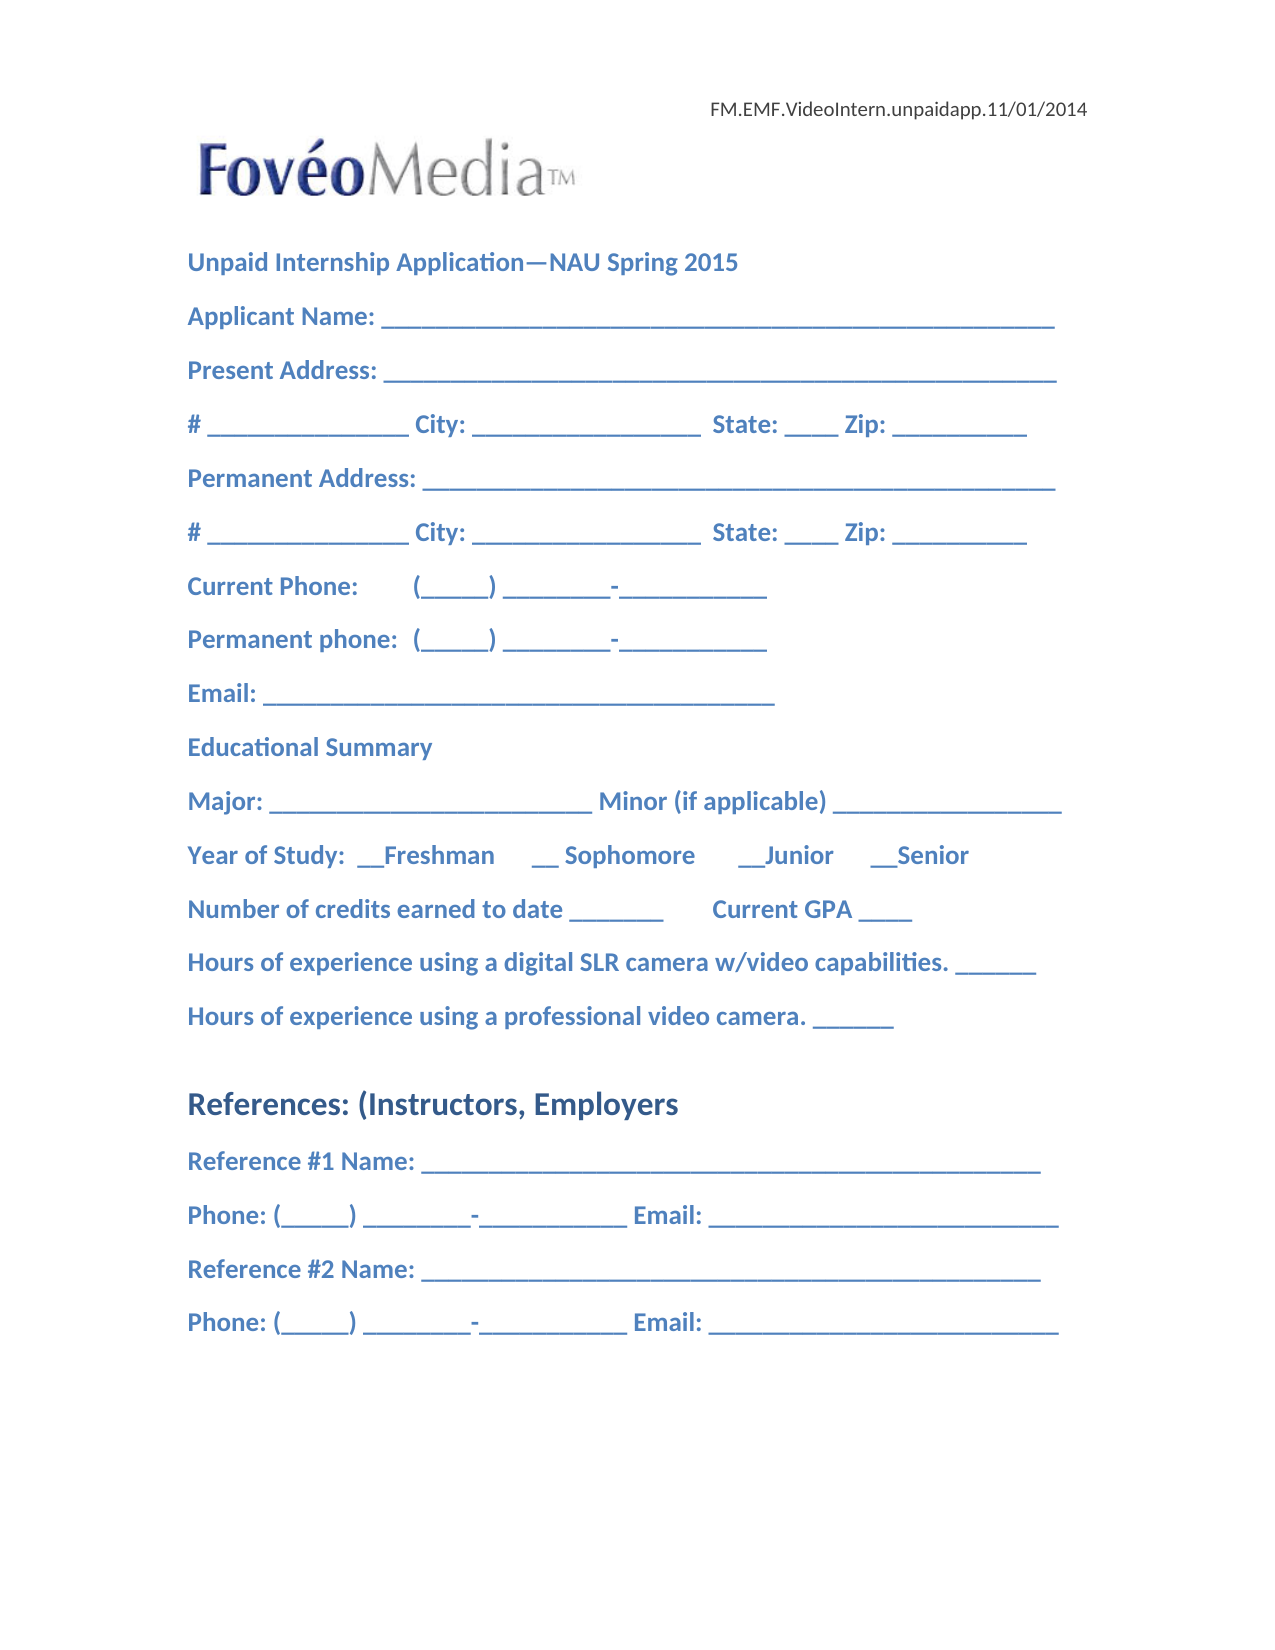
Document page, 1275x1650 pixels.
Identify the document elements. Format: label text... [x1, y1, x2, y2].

subtitle Present Address: __________________________________________________ [187, 353, 1087, 386]
subtitle Email: ______________________________________ [187, 676, 1087, 709]
picture [187, 131, 587, 207]
subtitle Educational Summary [187, 730, 1087, 763]
subtitle # _______________ City: _________________ State: ____ Zip: __________ [187, 407, 1087, 440]
subtitle Phone: (_____) ________-___________ Email: __________________________ [187, 1198, 1087, 1231]
subtitle # _______________ City: _________________ State: ____ Zip: __________ [187, 515, 1087, 548]
subtitle Permanent Address: _______________________________________________ [187, 461, 1087, 494]
subtitle Current Phone: (_____) ________-___________ [187, 569, 1087, 602]
subtitle Year of Study: __Freshman __ Sophomore __Junior __Senior [187, 838, 1087, 871]
subtitle Applicant Name: __________________________________________________ [187, 299, 1087, 332]
subtitle Reference #1 Name: ______________________________________________ [187, 1144, 1087, 1177]
subtitle Major: ________________________ Minor (if applicable) _________________ [187, 784, 1087, 817]
subtitle Hours of experience using a professional video camera. ______ [187, 999, 1087, 1032]
subtitle Hours of experience using a digital SLR camera w/video capabilities. ______ [187, 946, 1087, 979]
subtitle Reference #2 Name: ______________________________________________ [187, 1252, 1087, 1285]
subtitle Permanent phone: (_____) ________-___________ [187, 622, 1087, 656]
subtitle References: (Instructors, Employers [187, 1082, 1087, 1123]
subtitle Unpaid Internship Application—NAU Spring 2015 [187, 246, 1087, 278]
subtitle Number of credits earned to date _______ Current GPA ____ [187, 892, 1087, 925]
subtitle Phone: (_____) ________-___________ Email: __________________________ [187, 1306, 1087, 1339]
